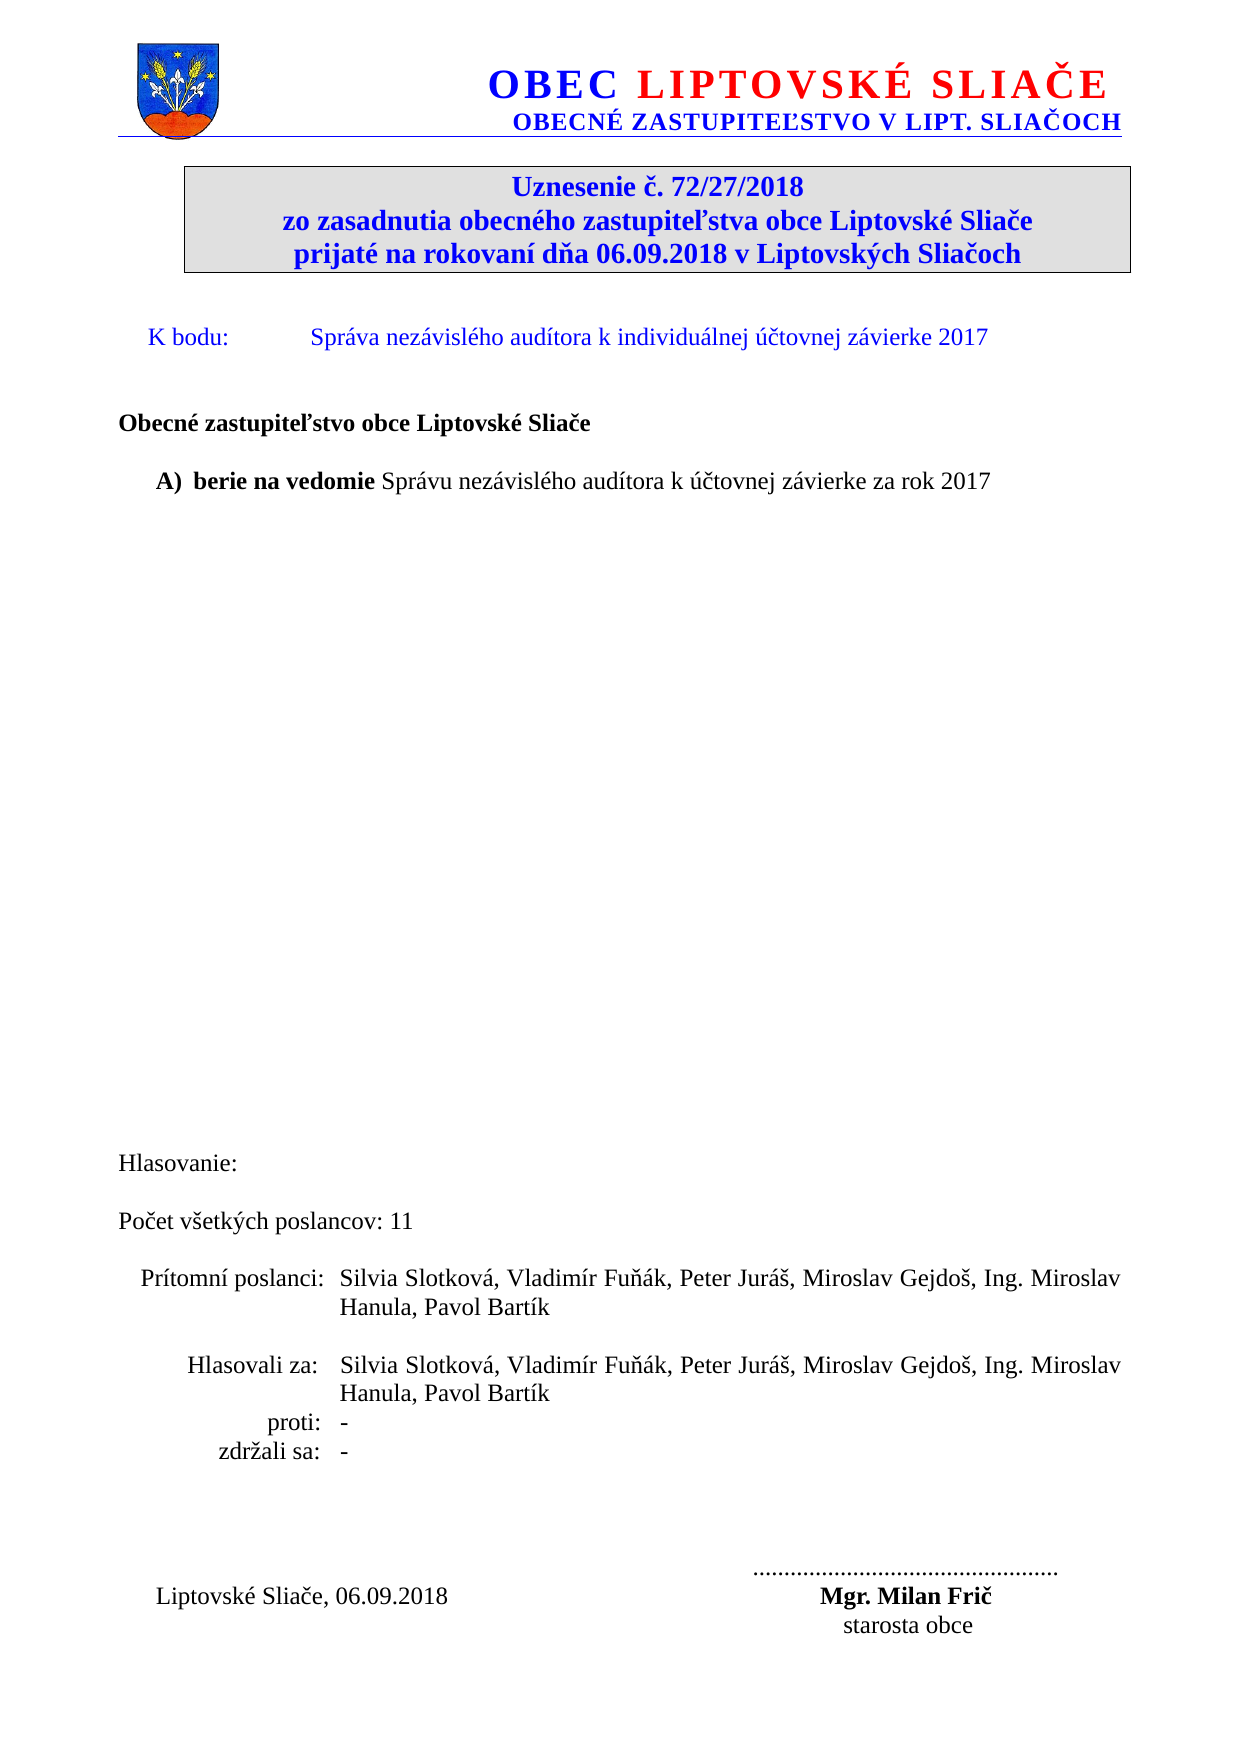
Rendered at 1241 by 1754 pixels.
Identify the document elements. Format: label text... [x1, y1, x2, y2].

text Hlasovanie: [118, 1148, 1122, 1177]
text Počet všetkých poslancov: 11 [118, 1206, 1122, 1235]
text Prítomní poslanci: Silvia Slotková, Vladimír Fuňák, Peter Juráš, Miroslav Gejdoš, Ing. Miroslav Hanula, Pavol Bartík [118, 1263, 1122, 1321]
text Hlasovali za: Silvia Slotková, Vladimír Fuňák, Peter Juráš, Miroslav Gejdoš, Ing. Miroslav Hanula, Pavol Bartík [118, 1350, 1122, 1407]
text zdržali sa: - [118, 1436, 1122, 1465]
text Liptovské Sliače, 06.09.2018 Mgr. Milan Frič [118, 1581, 1122, 1610]
text K bodu: Správa nezávislého audítora k individuálnej účtovnej závierke 2017 [148, 322, 1122, 351]
text proti: - [118, 1407, 1122, 1436]
text OBEC LIPTOVSKÉ SLIAČE [167, 59, 1122, 107]
text ................................................. [118, 1552, 1122, 1581]
text starosta obce [143, 1610, 1122, 1638]
text Uznesenie č. 72/27/2018 zo zasadnutia obecného zastupiteľstva obce Liptovské Sliače prijaté na rokovaní dňa 06.09.2018 v Liptovských Sliačoch [185, 167, 1130, 272]
text OBECNÉ ZASTUPITEĽSTVO V LIPT. SLIAČOCH [118, 107, 1122, 136]
text Obecné zastupiteľstvo obce Liptovské Sliače [118, 408, 1122, 437]
list berie na vedomie Správu nezávislého audítora k účtovnej závierke za rok 2017 [156, 466, 1122, 494]
